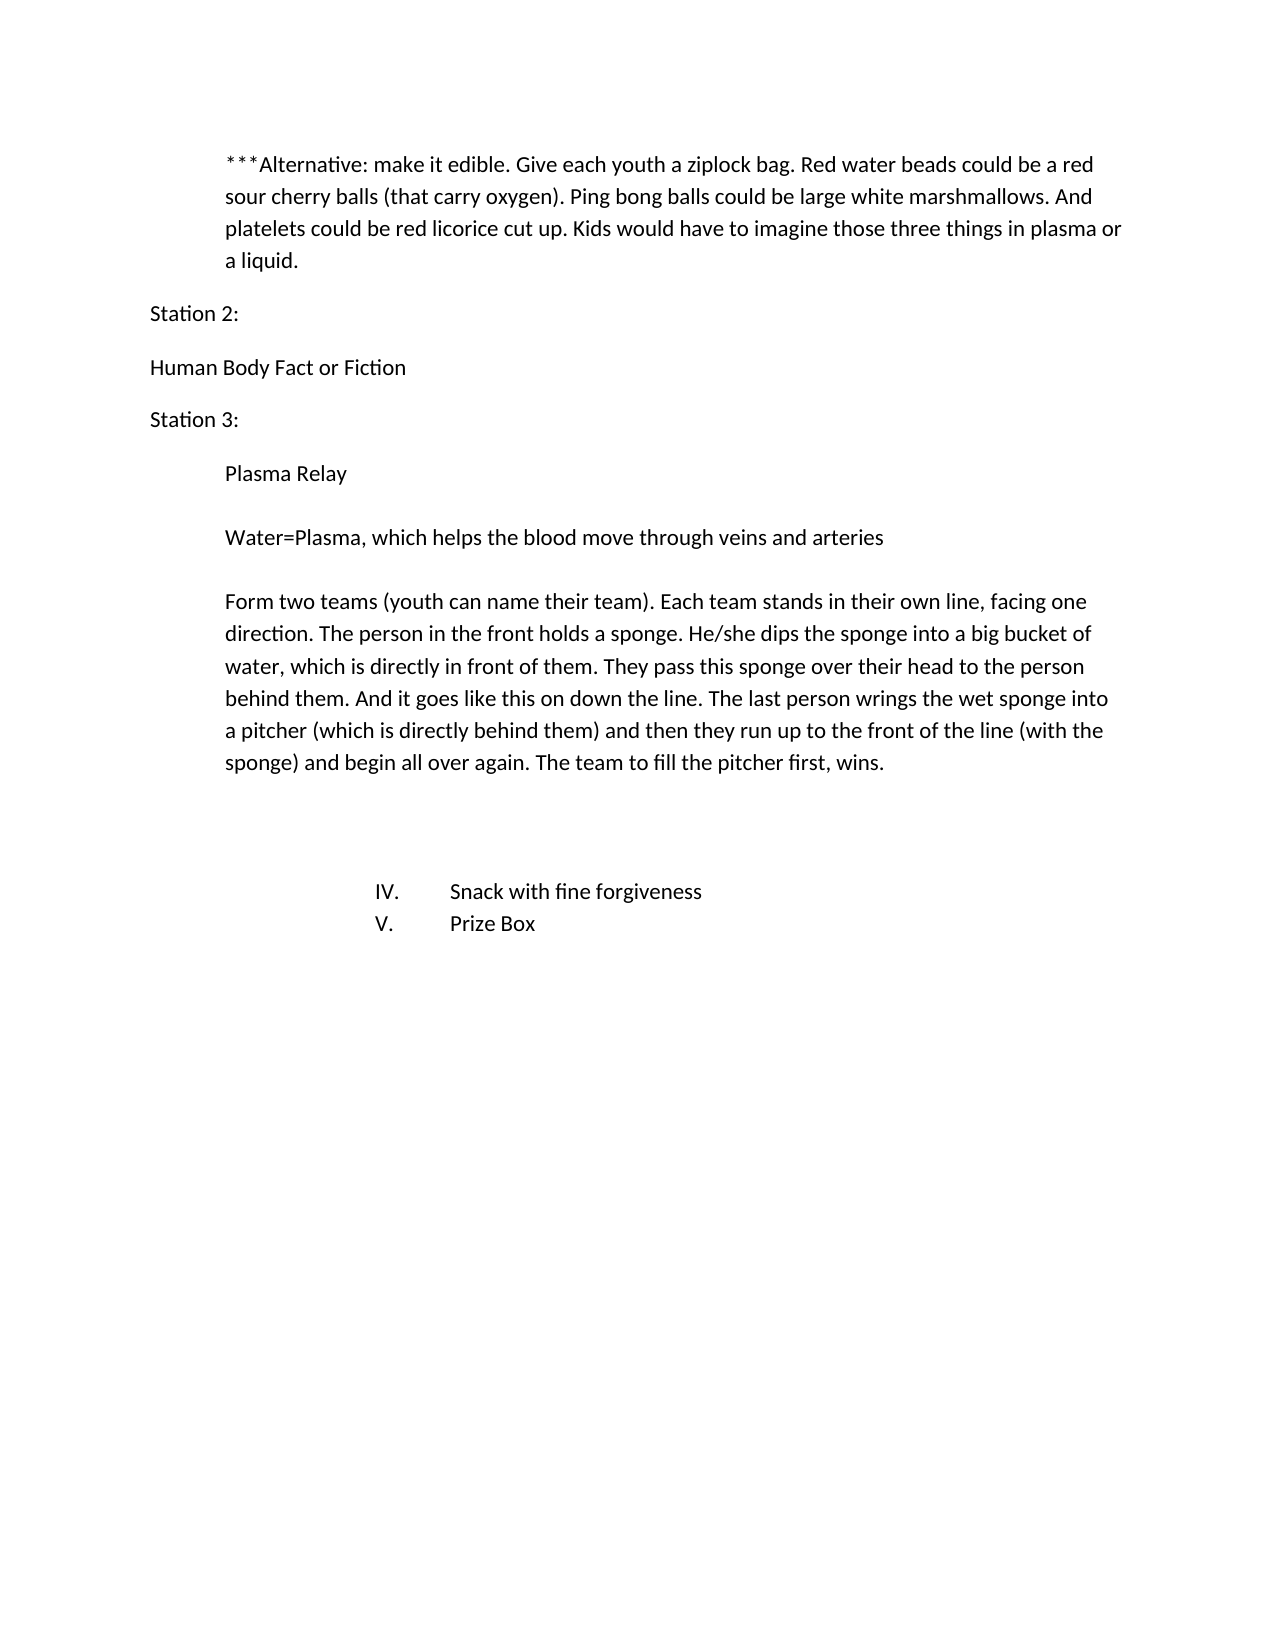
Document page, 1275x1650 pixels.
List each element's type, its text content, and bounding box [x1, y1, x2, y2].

list Form two teams (youth can name their team). Each team stands in their own line, facing one direction. The person in the front holds a sponge. He/she dips the sponge into a big bucket of water, which is directly in front of them. They pass this sponge over their head to the person behind them. And it goes like this on down the line. The last person wrings the wet sponge into a pitcher (which is directly behind them) and then they run up to the front of the line (with the sponge) and begin all over again. The team to fill the pitcher first, wins. [225, 587, 1125, 776]
list ***Alternative: make it edible. Give each youth a ziplock bag. Red water beads could be a red sour cherry balls (that carry oxygen). Ping bong balls could be large white marshmallows. And platelets could be red licorice cut up. Kids would have to imagine those three things in plasma or a liquid. [225, 150, 1125, 274]
list Water=Plasma, which helps the blood move through veins and arteries [225, 523, 1125, 551]
list Snack with fine forgiveness [375, 877, 1125, 905]
text Station 3: [150, 406, 1125, 434]
list Prize Box [375, 909, 1125, 937]
list Plasma Relay [225, 459, 1125, 487]
text Station 2: [150, 299, 1125, 328]
text Human Body Fact or Fiction [150, 353, 1125, 381]
